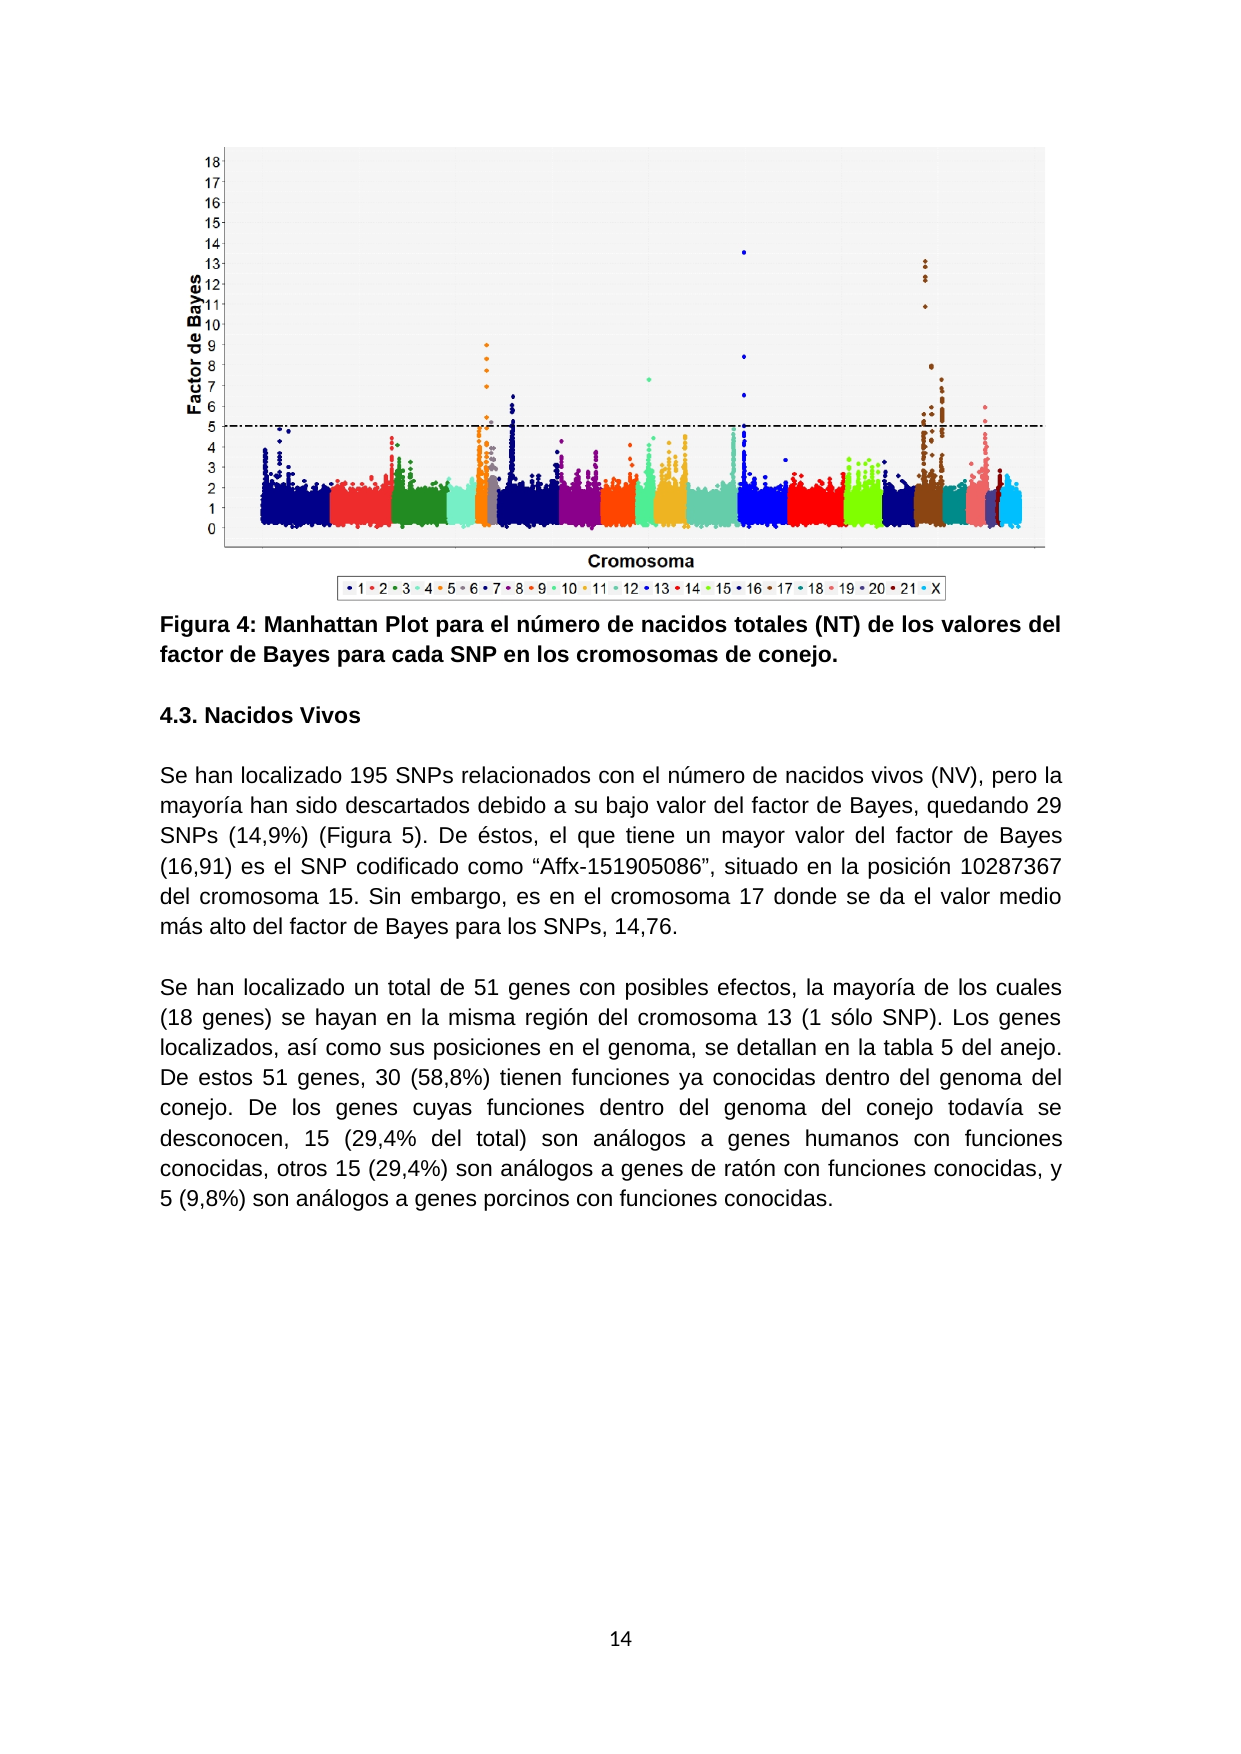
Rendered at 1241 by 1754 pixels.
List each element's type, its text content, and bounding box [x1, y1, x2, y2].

picture [159, 147, 1046, 607]
list Se han localizado 195 SNPs relacionados con el número de nacidos vivos (NV), pero la mayoría han sido descartados debido a su bajo valor del factor de Bayes, quedando 29 SNPs (14,9%) (Figura 5). De éstos, el que tiene un mayor valor del factor de Bayes (16,91) es el SNP codificado como “Affx-151905086”, situado en la posición 10287367 del cromosoma 15. Sin embargo, es en el cromosoma 17 donde se da el valor medio más alto del factor de Bayes para los SNPs, 14,76. [159, 762, 1063, 939]
list 4.3. Nacidos Vivos [159, 702, 1063, 728]
list Se han localizado un total de 51 genes con posibles efectos, la mayoría de los cuales (18 genes) se hayan en la misma región del cromosoma 13 (1 sólo SNP). Los genes localizados, así como sus posiciones en el genoma, se detallan en la tabla 5 del anejo. De estos 51 genes, 30 (58,8%) tienen funciones ya conocidas dentro del genoma del conejo. De los genes cuyas funciones dentro del genoma del conejo todavía se desconocen, 15 (29,4% del total) son análogos a genes humanos con funciones conocidas, otros 15 (29,4%) son análogos a genes de ratón con funciones conocidas, y 5 (9,8%) son análogos a genes porcinos con funciones conocidas. [159, 973, 1063, 1211]
list Figura 4: Manhattan Plot para el número de nacidos totales (NT) de los valores del factor de Bayes para cada SNP en los cromosomas de conejo. [159, 611, 1063, 667]
